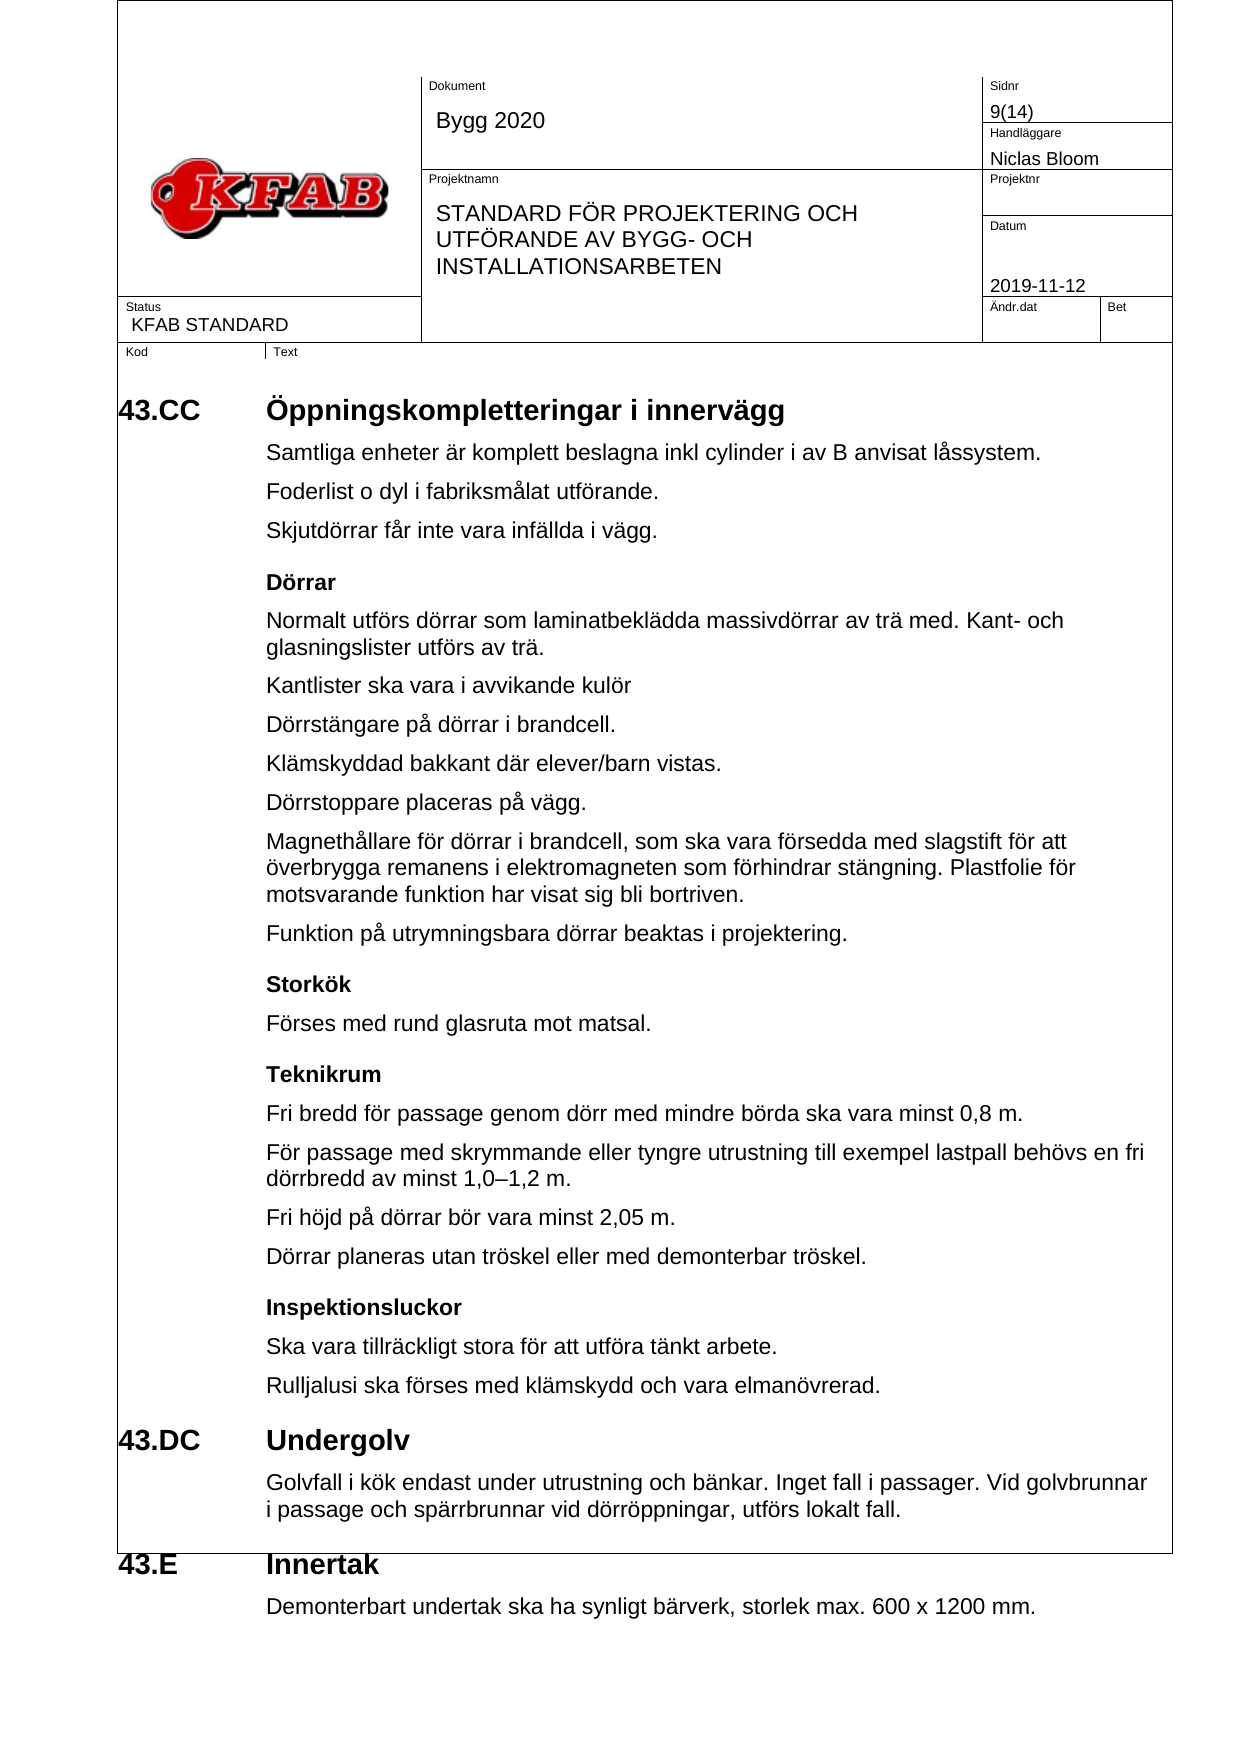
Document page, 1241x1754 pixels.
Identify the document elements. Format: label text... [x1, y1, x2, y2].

text Foderlist o dyl i fabriksmålat utförande. [266, 478, 1157, 504]
text Golvfall i kök endast under utrustning och bänkar. Inget fall i passager. Vid golvbrunnar i passage och spärrbrunnar vid dörröppningar, utförs lokalt fall. [266, 1469, 1157, 1522]
text Klämskyddad bakkant där elever/barn vistas. [266, 750, 1157, 777]
text Kantlister ska vara i avvikande kulör [266, 672, 1157, 699]
text Dörrstoppare placeras på vägg. [266, 789, 1157, 815]
text Skjutdörrar får inte vara infällda i vägg. [266, 517, 1157, 543]
text Dörrstängare på dörrar i brandcell. [266, 711, 1157, 738]
subtitle Storkök [266, 971, 1069, 997]
text Demonterbart undertak ska ha synligt bärverk, storlek max. 600 x 1200 mm. [266, 1593, 1157, 1619]
text Fri höjd på dörrar bör vara minst 2,05 m. [266, 1204, 1157, 1230]
text Ska vara tillräckligt stora för att utföra tänkt arbete. [266, 1333, 1157, 1359]
text Förses med rund glasruta mot matsal. [266, 1010, 1157, 1036]
text Fri bredd för passage genom dörr med mindre börda ska vara minst 0,8 m. [266, 1100, 1157, 1126]
text Dörrar planeras utan tröskel eller med demonterbar tröskel. [266, 1243, 1157, 1269]
subtitle 43.DC Undergolv [118, 1423, 1069, 1457]
text Samtliga enheter är komplett beslagna inkl cylinder i av B anvisat låssystem. [266, 439, 1157, 466]
text Normalt utförs dörrar som laminatbeklädda massivdörrar av trä med. Kant- och glasningslister utförs av trä. [266, 607, 1157, 660]
text Magnethållare för dörrar i brandcell, som ska vara försedda med slagstift för att överbrygga remanens i elektromagneten som förhindrar stängning. Plastfolie för motsvarande funktion har visat sig bli bortriven. [266, 828, 1157, 907]
picture [150, 158, 389, 239]
text För passage med skrymmande eller tyngre utrustning till exempel lastpall behövs en fri dörrbredd av minst 1,0–1,2 m. [266, 1139, 1157, 1191]
text Rulljalusi ska förses med klämskydd och vara elmanövrerad. [266, 1372, 1157, 1398]
subtitle Teknikrum [266, 1061, 1069, 1087]
subtitle Dörrar [266, 568, 1069, 595]
subtitle Inspektionsluckor [266, 1294, 1069, 1321]
text Funktion på utrymningsbara dörrar beaktas i projektering. [266, 919, 1157, 946]
subtitle 43.CC Öppningskompletteringar i innervägg [118, 393, 1069, 427]
subtitle 43.E Innertak [118, 1547, 1069, 1581]
